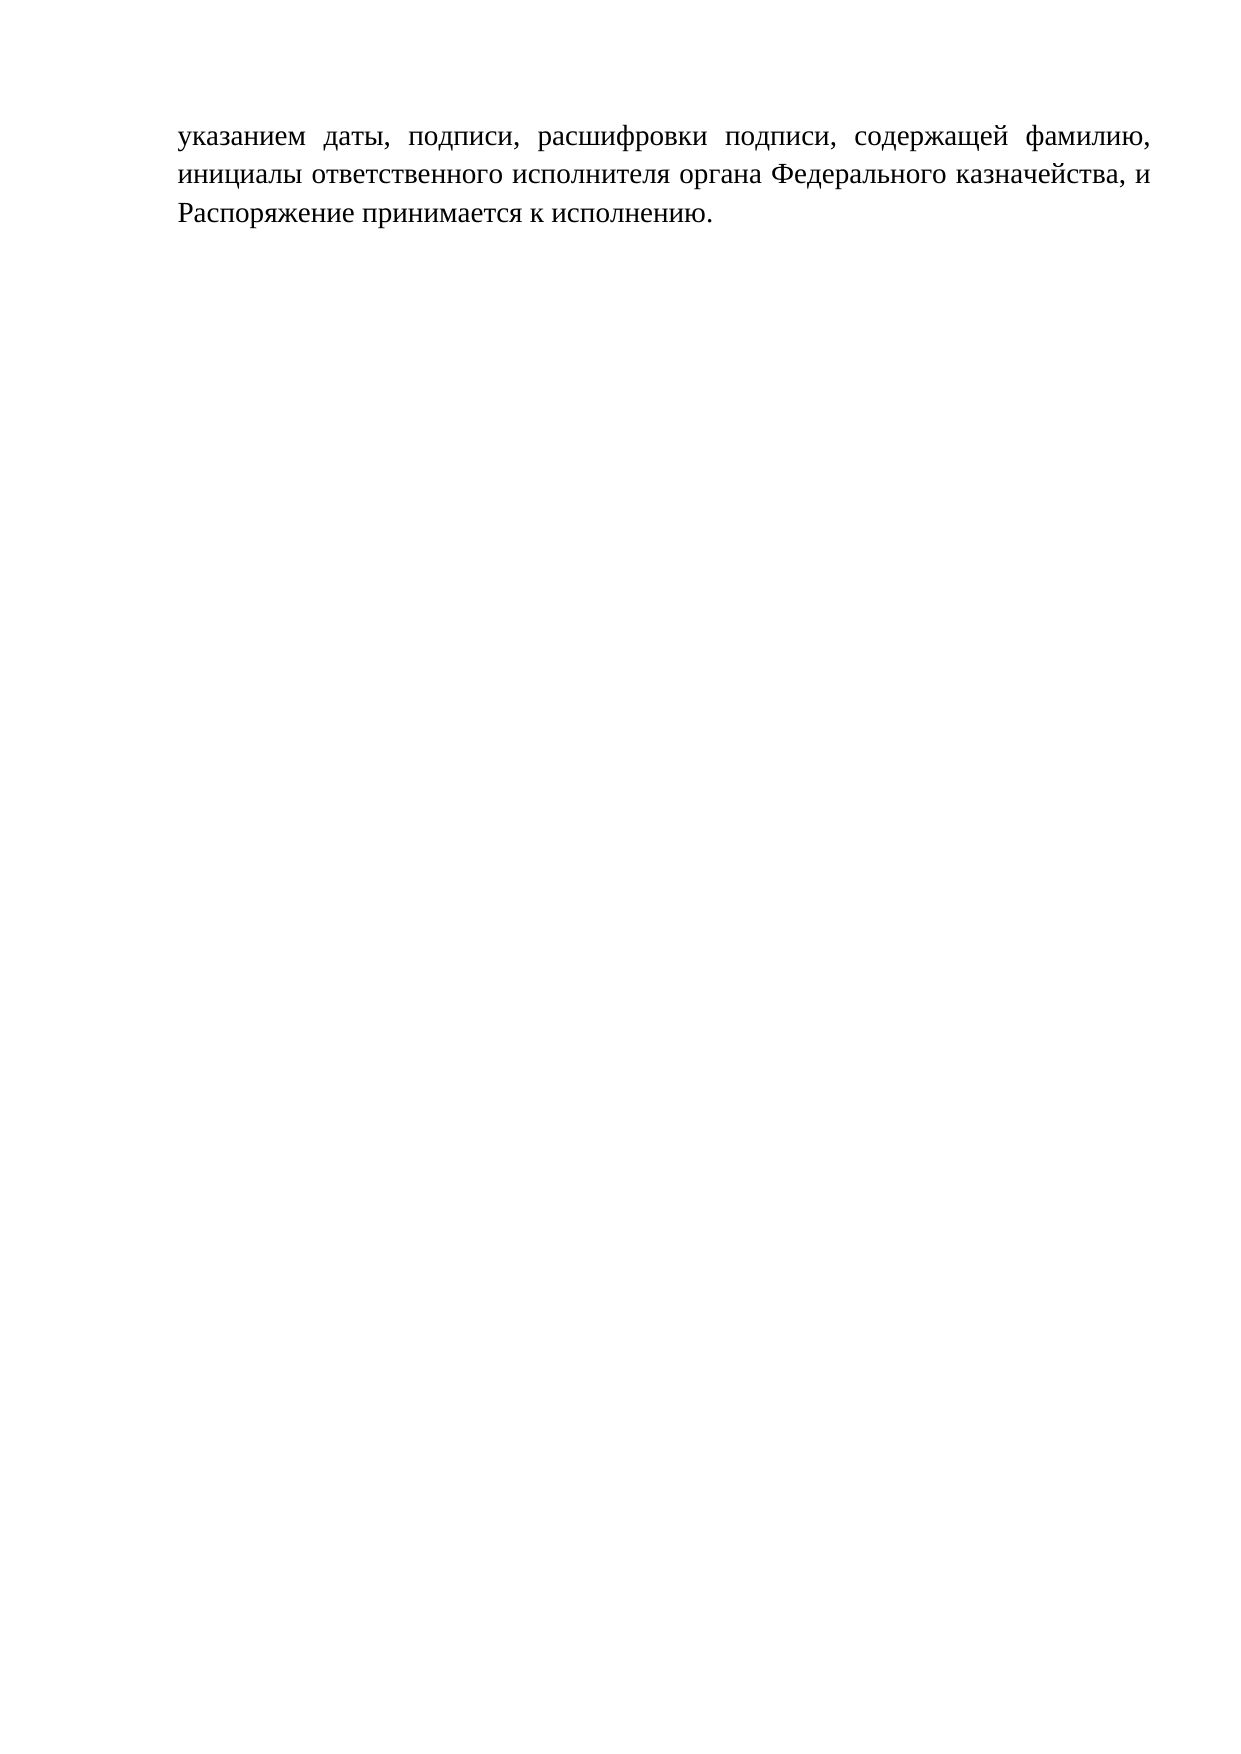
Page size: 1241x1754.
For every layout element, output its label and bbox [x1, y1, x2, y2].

text [177, 118, 1152, 229]
